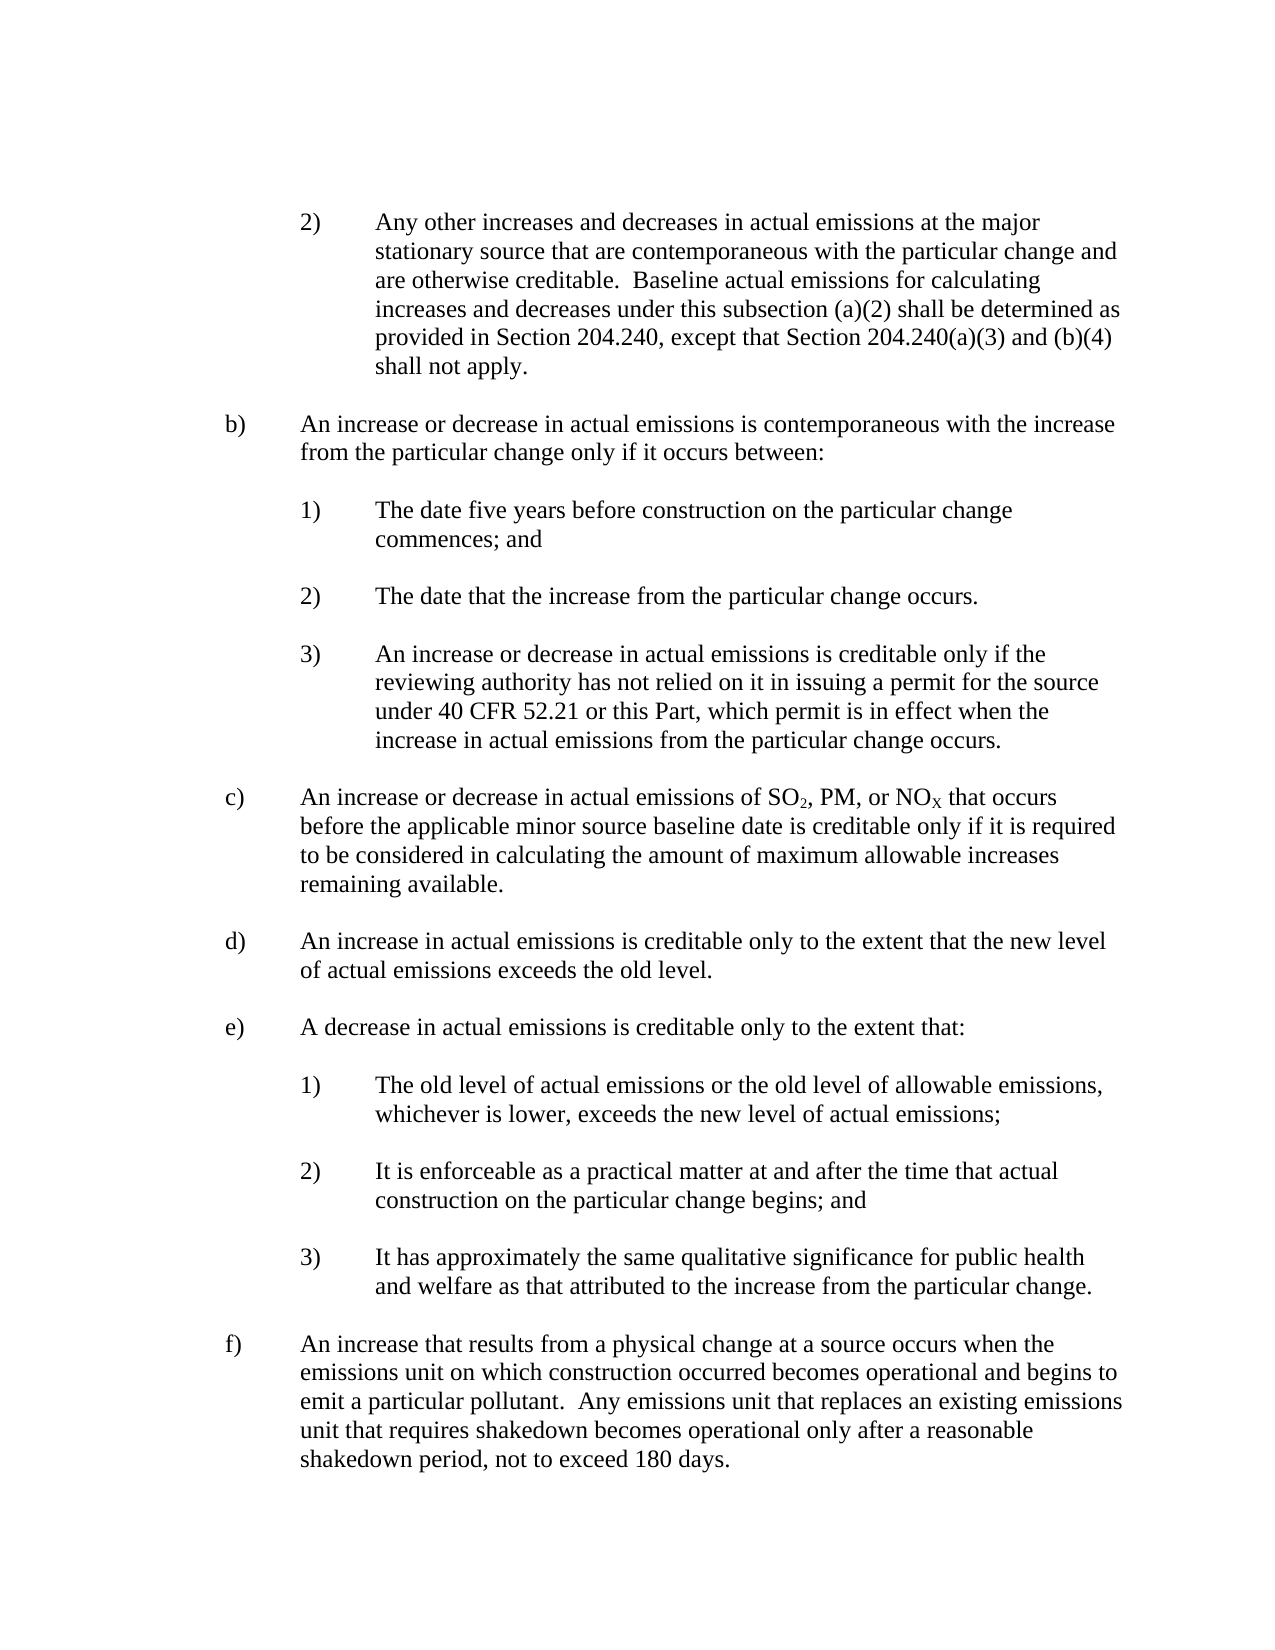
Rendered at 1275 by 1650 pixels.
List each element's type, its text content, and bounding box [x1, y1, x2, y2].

text e) A decrease in actual emissions is creditable only to the extent that: [225, 1012, 1125, 1041]
text 2) The date that the increase from the particular change occurs. [225, 581, 1125, 610]
text 1) The old level of actual emissions or the old level of allowable emissions, whichever is lower, exceeds the new level of actual emissions; [300, 1070, 1125, 1127]
text 1) The date five years before construction on the particular change commences; and [300, 495, 1125, 552]
text b) An increase or decrease in actual emissions is contemporaneous with the increase from the particular change only if it occurs between: [225, 409, 1125, 466]
text f) An increase that results from a physical change at a source occurs when the emissions unit on which construction occurred becomes operational and begins to emit a particular pollutant. Any emissions unit that replaces an existing emissions unit that requires shakedown becomes operational only after a reasonable shakedown period, not to exceed 180 days. [225, 1329, 1125, 1472]
text 2) It is enforceable as a practical matter at and after the time that actual construction on the particular change begins; and [300, 1156, 1125, 1214]
text 3) It has approximately the same qualitative significance for public health and welfare as that attributed to the increase from the particular change. [300, 1242, 1125, 1300]
text d) An increase in actual emissions is creditable only to the extent that the new level of actual emissions exceeds the old level. [225, 926, 1125, 984]
text 3) An increase or decrease in actual emissions is creditable only if the reviewing authority has not relied on it in issuing a permit for the source under 40 CFR 52.21 or this Part, which permit is in effect when the increase in actual emissions from the particular change occurs. [300, 639, 1125, 754]
text c) An increase or decrease in actual emissions of SO2, PM, or NOX that occurs before the applicable minor source baseline date is creditable only if it is required to be considered in calculating the amount of maximum allowable increases remaining available. [225, 782, 1125, 897]
text 2) Any other increases and decreases in actual emissions at the major stationary source that are contemporaneous with the particular change and are otherwise creditable. Baseline actual emissions for calculating increases and decreases under this subsection (a)(2) shall be determined as provided in Section 204.240, except that Section 204.240(a)(3) and (b)(4) shall not apply. [300, 207, 1125, 380]
